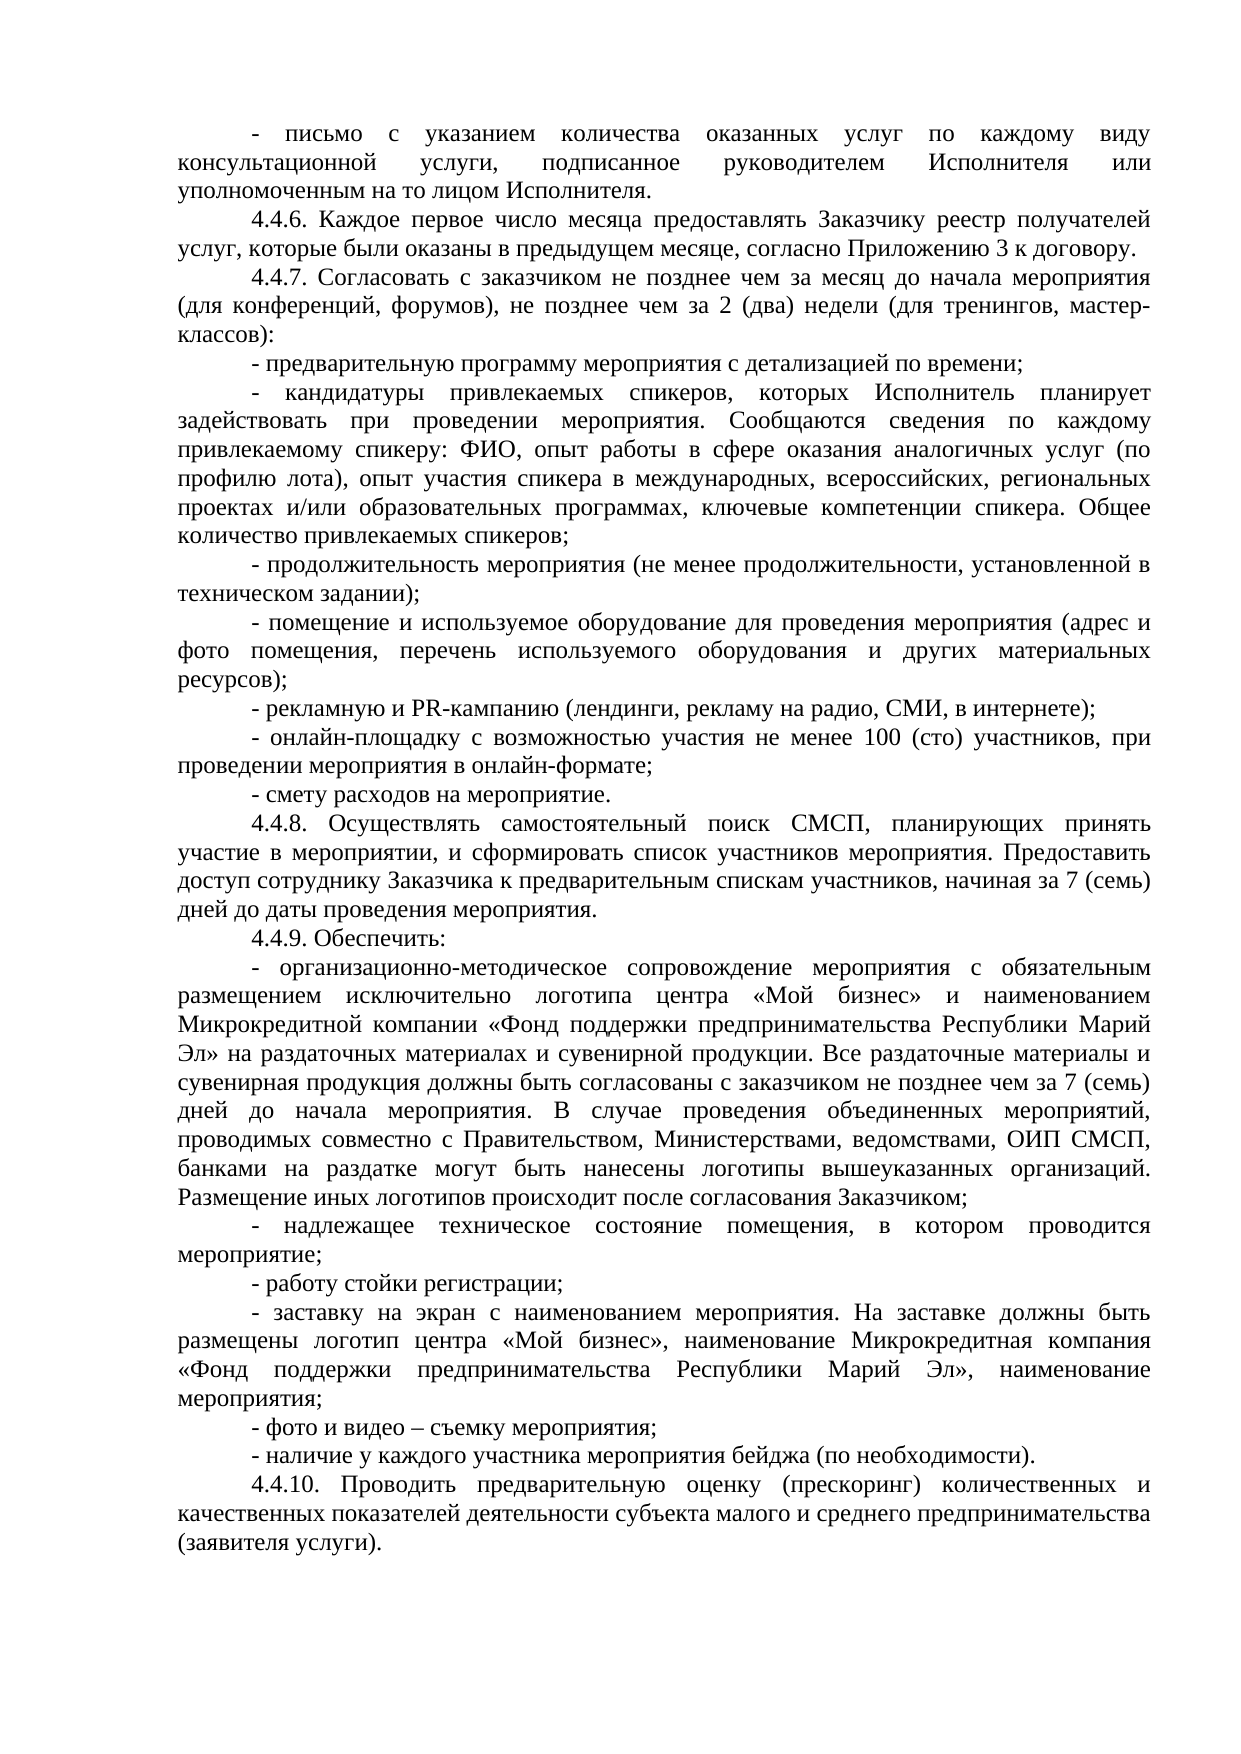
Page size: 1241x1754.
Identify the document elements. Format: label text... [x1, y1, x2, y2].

text - смету расходов на мероприятие. [177, 779, 1152, 808]
text 4.4.10. Проводить предварительную оценку (прескоринг) количественных и качественных показателей деятельности субъекта малого и среднего предпринимательства (заявителя услуги). [177, 1469, 1152, 1556]
text - письмо с указанием количества оказанных услуг по каждому виду консультационной услуги, подписанное руководителем Исполнителя или уполномоченным на то лицом Исполнителя. [177, 118, 1152, 204]
text 4.4.9. Обеспечить: [177, 923, 1152, 952]
text 4.4.7. Согласовать с заказчиком не позднее чем за месяц до начала мероприятия (для конференций, форумов), не позднее чем за 2 (два) недели (для тренингов, мастер-классов): [177, 262, 1152, 348]
text - онлайн-площадку с возможностью участия не менее 100 (сто) участников, при проведении мероприятия в онлайн-формате; [177, 722, 1152, 779]
text - работу стойки регистрации; [177, 1268, 1152, 1297]
text - помещение и используемое оборудование для проведения мероприятия (адрес и фото помещения, перечень используемого оборудования и других материальных ресурсов); [177, 607, 1152, 693]
text - фото и видео – съемку мероприятия; [177, 1412, 1152, 1441]
text - наличие у каждого участника мероприятия бейджа (по необходимости). [177, 1441, 1152, 1469]
text - заставку на экран с наименованием мероприятия. На заставке должны быть размещены логотип центра «Мой бизнес», наименование Микрокредитная компания «Фонд поддержки предпринимательства Республики Марий Эл», наименование мероприятия; [177, 1297, 1152, 1412]
text - рекламную и PR-кампанию (лендинги, рекламу на радио, СМИ, в интернете); [177, 693, 1152, 722]
text 4.4.6. Каждое первое число месяца предоставлять Заказчику реестр получателей услуг, которые были оказаны в предыдущем месяце, согласно Приложению 3 к договору. [177, 204, 1152, 262]
text 4.4.8. Осуществлять самостоятельный поиск СМСП, планирующих принять участие в мероприятии, и сформировать список участников мероприятия. Предоставить доступ сотруднику Заказчика к предварительным спискам участников, начиная за 7 (семь) дней до даты проведения мероприятия. [177, 808, 1152, 923]
text - продолжительность мероприятия (не менее продолжительности, установленной в техническом задании); [177, 549, 1152, 607]
text - предварительную программу мероприятия с детализацией по времени; [177, 348, 1152, 377]
text - кандидатуры привлекаемых спикеров, которых Исполнитель планирует задействовать при проведении мероприятия. Сообщаются сведения по каждому привлекаемому спикеру: ФИО, опыт работы в сфере оказания аналогичных услуг (по профилю лота), опыт участия спикера в международных, всероссийских, региональных проектах и/или образовательных программах, ключевые компетенции спикера. Общее количество привлекаемых спикеров; [177, 377, 1152, 549]
text - организационно-методическое сопровождение мероприятия с обязательным размещением исключительно логотипа центра «Мой бизнес» и наименованием Микрокредитной компании «Фонд поддержки предпринимательства Республики Марий Эл» на раздаточных материалах и сувенирной продукции. Все раздаточные материалы и сувенирная продукция должны быть согласованы с заказчиком не позднее чем за 7 (семь) дней до начала мероприятия. В случае проведения объединенных мероприятий, проводимых совместно с Правительством, Министерствами, ведомствами, ОИП СМСП, банками на раздатке могут быть нанесены логотипы вышеуказанных организаций. Размещение иных логотипов происходит после согласования Заказчиком; [177, 952, 1152, 1211]
text - надлежащее техническое состояние помещения, в котором проводится мероприятие; [177, 1211, 1152, 1268]
